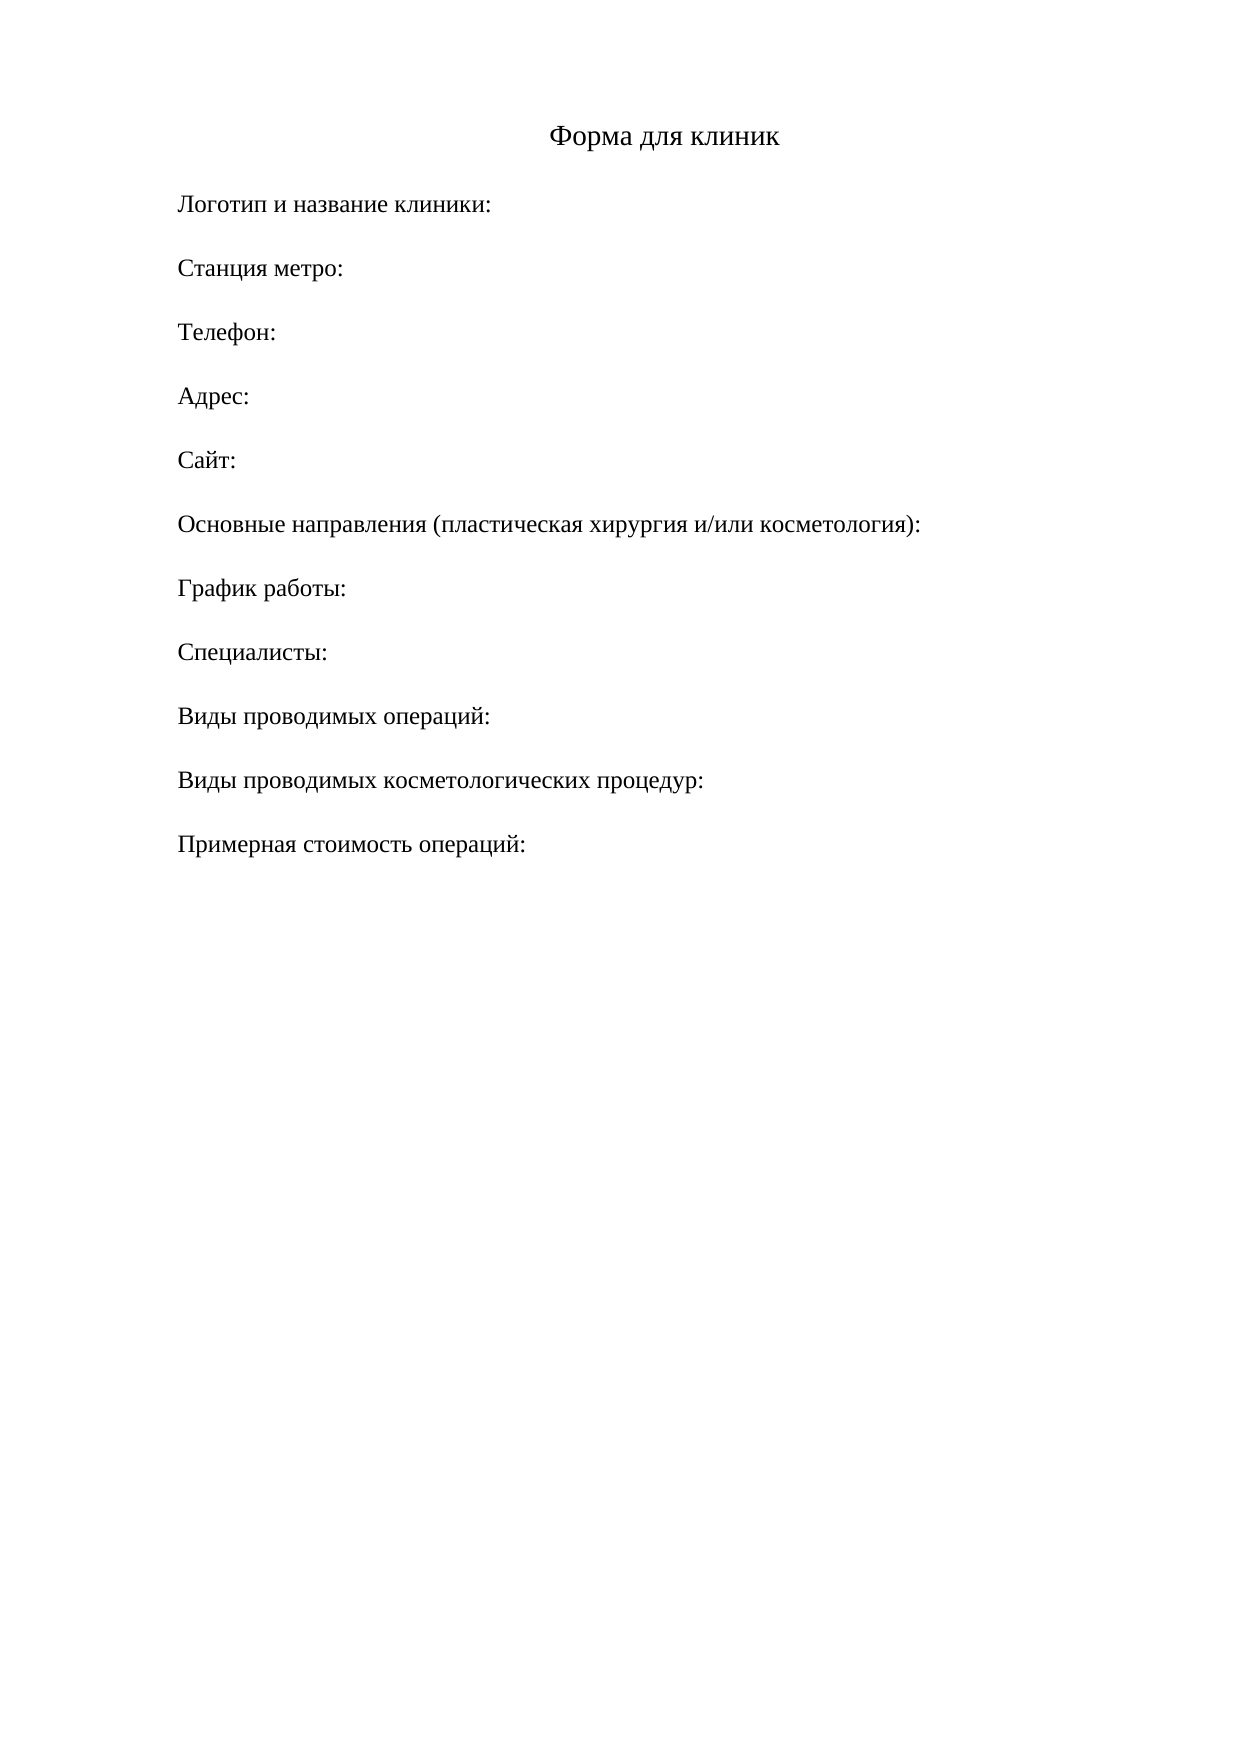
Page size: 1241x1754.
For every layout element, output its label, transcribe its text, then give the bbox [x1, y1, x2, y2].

text Логотип и название клиники: [177, 189, 1152, 218]
text Адрес: [177, 381, 1152, 410]
text Специалисты: [177, 637, 1152, 666]
text Телефон: [177, 317, 1152, 346]
text Примерная стоимость операций: [177, 829, 1152, 858]
text Станция метро: [177, 253, 1152, 282]
text График работы: [177, 573, 1152, 602]
text Форма для клиник [177, 118, 1152, 152]
text Основные направления (пластическая хирургия и/или косметология): [177, 509, 1152, 538]
text Виды проводимых косметологических процедур: [177, 765, 1152, 794]
text Виды проводимых операций: [177, 701, 1152, 730]
text Сайт: [177, 445, 1152, 474]
